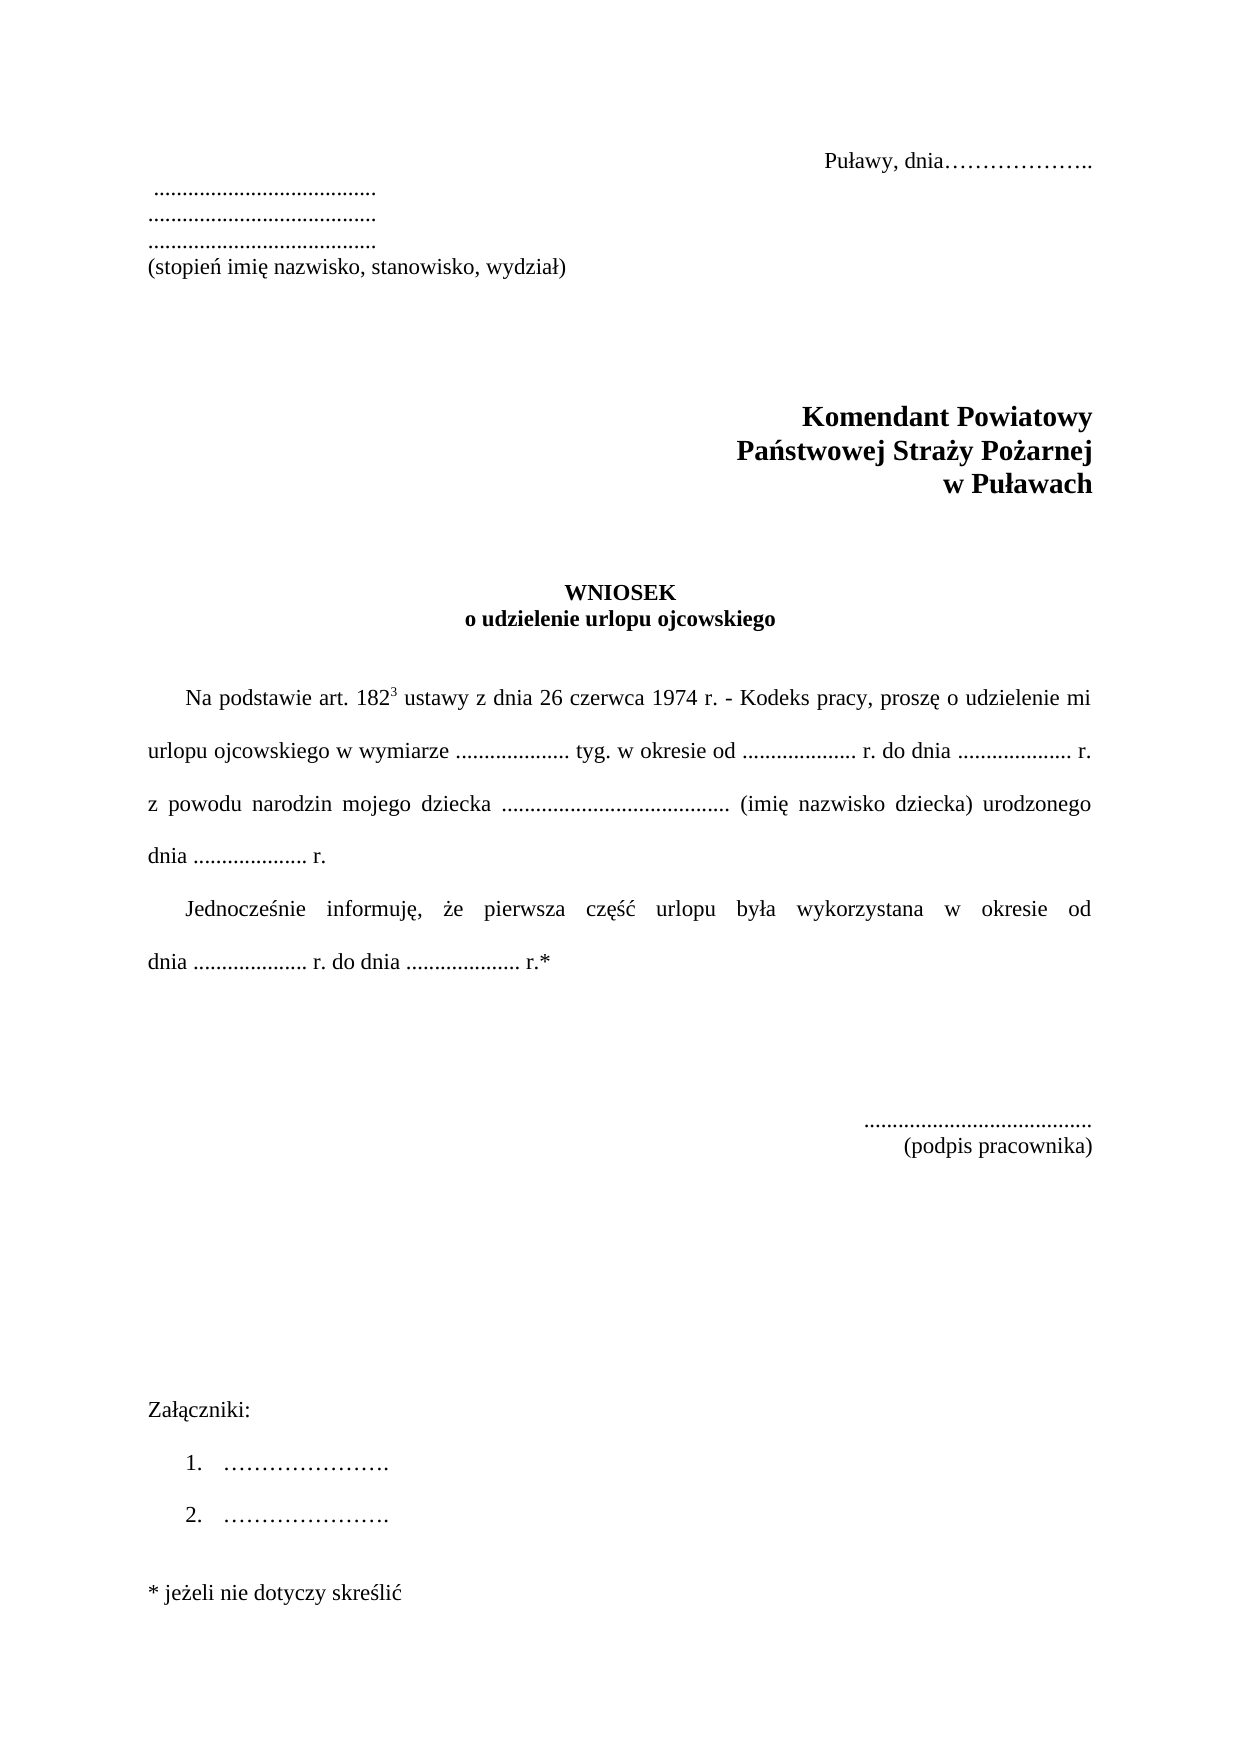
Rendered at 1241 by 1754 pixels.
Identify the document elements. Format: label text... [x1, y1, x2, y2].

text ....................................... [148, 174, 1093, 200]
text ........................................ [148, 1106, 1093, 1132]
text Jednocześnie informuję, że pierwsza część urlopu była wykorzystana w okresie od dnia .................... r. do dnia .................... r.* [148, 895, 1093, 974]
text Załączniki: [148, 1396, 1093, 1422]
text Puławy, dnia……………….. [148, 148, 1093, 174]
text w Puławach [148, 466, 1093, 500]
list …………………. [185, 1501, 1093, 1528]
list …………………. [185, 1448, 1093, 1475]
text * jeżeli nie dotyczy skreślić [148, 1579, 1093, 1605]
text (podpis pracownika) [148, 1132, 1093, 1159]
text ........................................ [148, 227, 1093, 253]
text (stopień imię nazwisko, stanowisko, wydział) [148, 253, 1093, 279]
text ........................................ [148, 200, 1093, 227]
text Na podstawie art. 1823 ustawy z dnia 26 czerwca 1974 r. - Kodeks pracy, proszę o udzielenie mi urlopu ojcowskiego w wymiarze .................... tyg. w okresie od .................... r. do dnia .................... r. z powodu narodzin mojego dziecka ........................................ (imię nazwisko dziecka) urodzonego dnia .................... r. [148, 684, 1093, 869]
text Komendant Powiatowy [148, 399, 1093, 433]
text o udzielenie urlopu ojcowskiego [148, 605, 1093, 632]
text WNIOSEK [148, 579, 1093, 605]
text Państwowej Straży Pożarnej [148, 433, 1093, 466]
